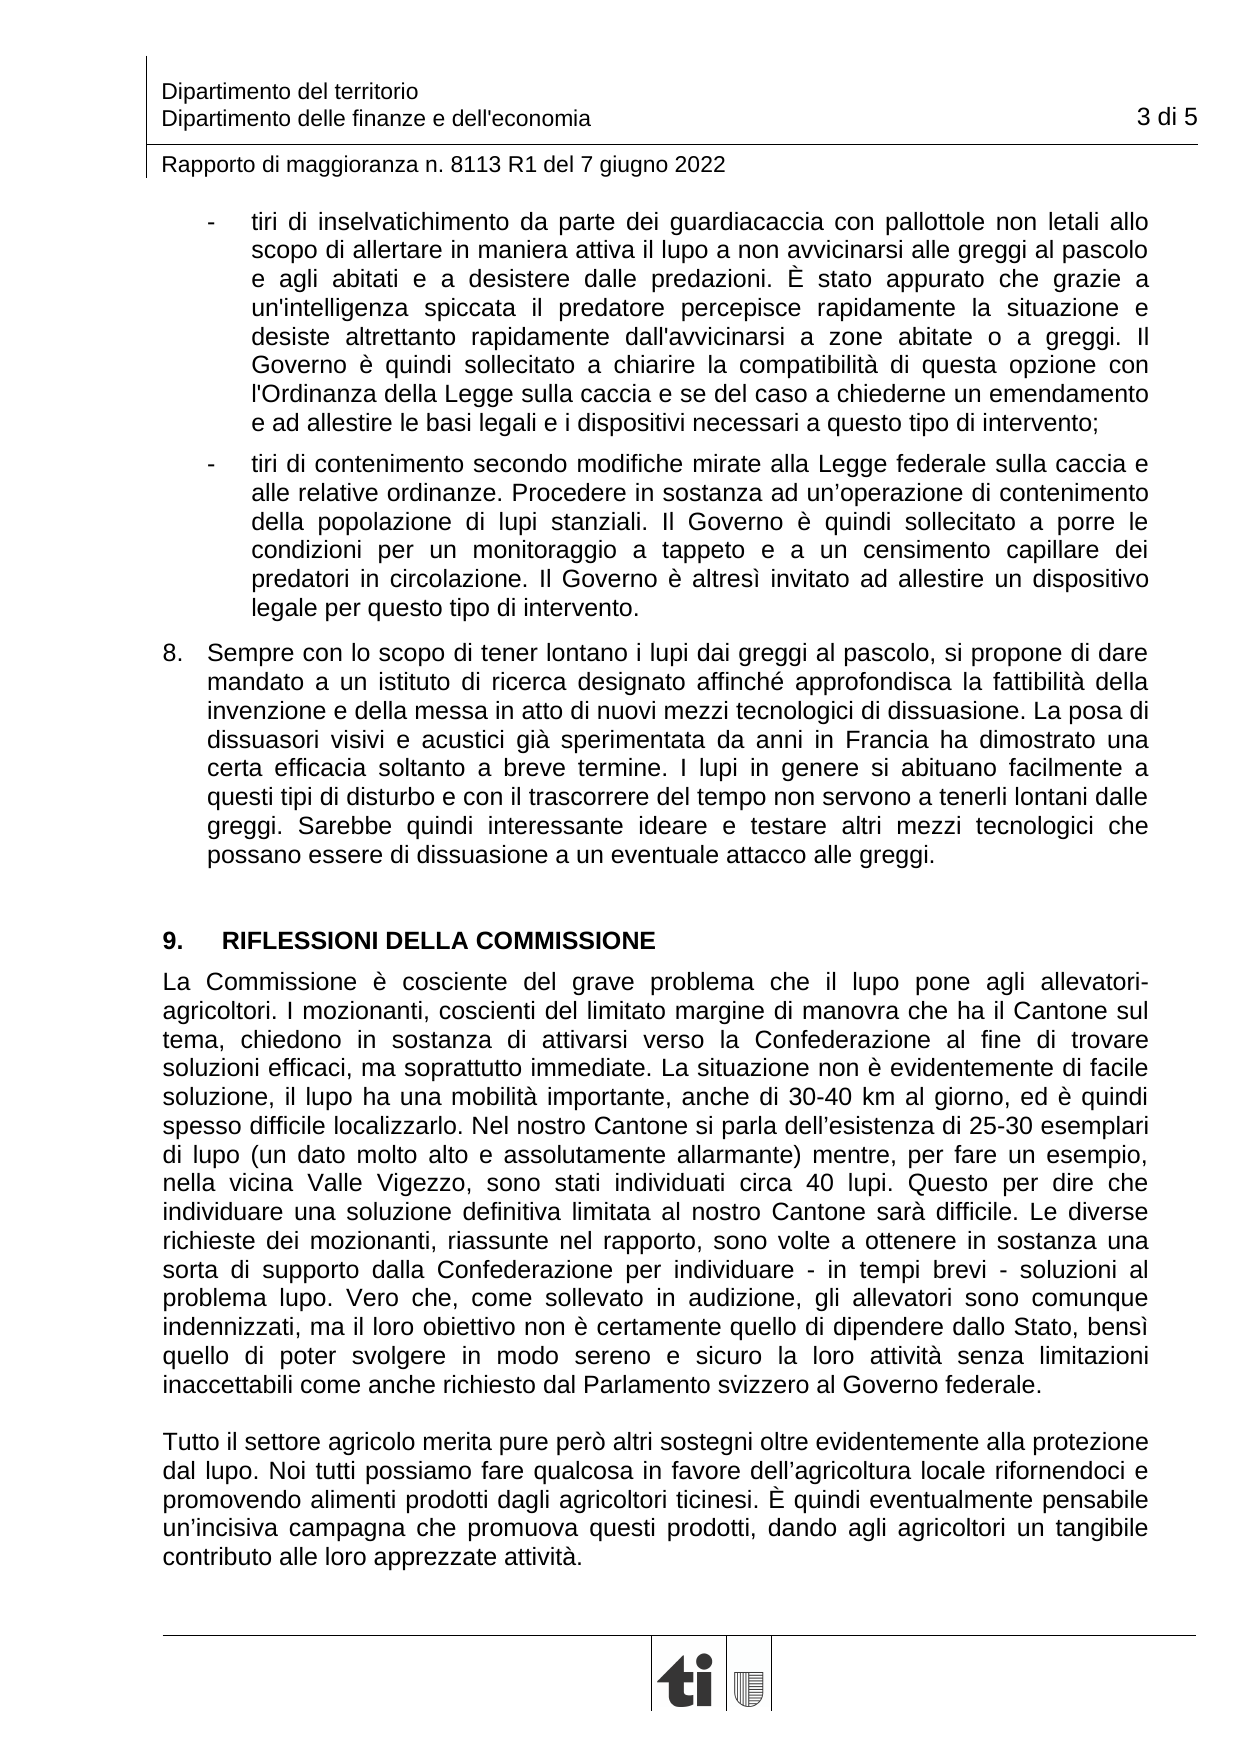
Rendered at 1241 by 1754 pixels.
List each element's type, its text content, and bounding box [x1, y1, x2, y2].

list tiri di contenimento secondo modifiche mirate alla Legge federale sulla caccia e alle relative ordinanze. Procedere in sostanza ad un’operazione di contenimento della popolazione di lupi stanziali. Il Governo è quindi sollecitato a porre le condizioni per un monitoraggio a tappeto e a un censimento capillare dei predatori in circolazione. Il Governo è altresì invitato ad allestire un dispositivo legale per questo tipo di intervento. [207, 449, 1151, 622]
text Tutto il settore agricolo merita pure però altri sostegni oltre evidentemente alla protezione dal lupo. Noi tutti possiamo fare qualcosa in favore dell’agricoltura locale rifornendoci e promovendo alimenti prodotti dagli agricoltori ticinesi. È quindi eventualmente pensabile un’incisiva campagna che promuova questi prodotti, dando agli agricoltori un tangibile contributo alle loro apprezzate attività. [162, 1427, 1151, 1571]
picture [655, 1636, 725, 1707]
text La Commissione è cosciente del grave problema che il lupo pone agli allevatori-agricoltori. I mozionanti, coscienti del limitato margine di manovra che ha il Cantone sul tema, chiedono in sostanza di attivarsi verso la Confederazione al fine di trovare soluzioni efficaci, ma soprattutto immediate. La situazione non è evidentemente di facile soluzione, il lupo ha una mobilità importante, anche di 30-40 km al giorno, ed è quindi spesso difficile localizzarlo. Nel nostro Cantone si parla dell’esistenza di 25-30 esemplari di lupo (un dato molto alto e assolutamente allarmante) mentre, per fare un esempio, nella vicina Valle Vigezzo, sono stati individuati circa 40 lupi. Questo per dire che individuare una soluzione definitiva limitata al nostro Cantone sarà difficile. Le diverse richieste dei mozionanti, riassunte nel rapporto, sono volte a ottenere in sostanza una sorta di supporto dalla Confederazione per individuare - in tempi brevi - soluzioni al problema lupo. Vero che, come sollevato in audizione, gli allevatori sono comunque indennizzati, ma il loro obiettivo non è certamente quello di dipendere dallo Stato, bensì quello di poter svolgere in modo sereno e sicuro la loro attività senza limitazioni inaccettabili come anche richiesto dal Parlamento svizzero al Governo federale. [162, 967, 1151, 1398]
list Sempre con lo scopo di tener lontano i lupi dai greggi al pascolo, si propone di dare mandato a un istituto di ricerca designato affinché approfondisca la fattibilità della invenzione e della messa in atto di nuovi mezzi tecnologici di dissuasione. La posa di dissuasori visivi e acustici già sperimentata da anni in Francia ha dimostrato una certa efficacia soltanto a breve termine. I lupi in genere si abituano facilmente a questi tipi di disturbo e con il trascorrere del tempo non servono a tenerli lontani dalle greggi. Sarebbe quindi interessante ideare e testare altri mezzi tecnologici che possano essere di dissuasione a un eventuale attacco alle greggi. [162, 638, 1151, 868]
picture [728, 1636, 770, 1707]
subtitle riflessioni della commissione [162, 926, 1151, 955]
list tiri di inselvatichimento da parte dei guardiacaccia con pallottole non letali allo scopo di allertare in maniera attiva il lupo a non avvicinarsi alle greggi al pascolo e agli abitati e a desistere dalle predazioni. È stato appurato che grazie a un'intelligenza spiccata il predatore percepisce rapidamente la situazione e desiste altrettanto rapidamente dall'avvicinarsi a zone abitate o a greggi. Il Governo è quindi sollecitato a chiarire la compatibilità di questa opzione con l'Ordinanza della Legge sulla caccia e se del caso a chiederne un emendamento e ad allestire le basi legali e i dispositivi necessari a questo tipo di intervento; [207, 207, 1151, 437]
